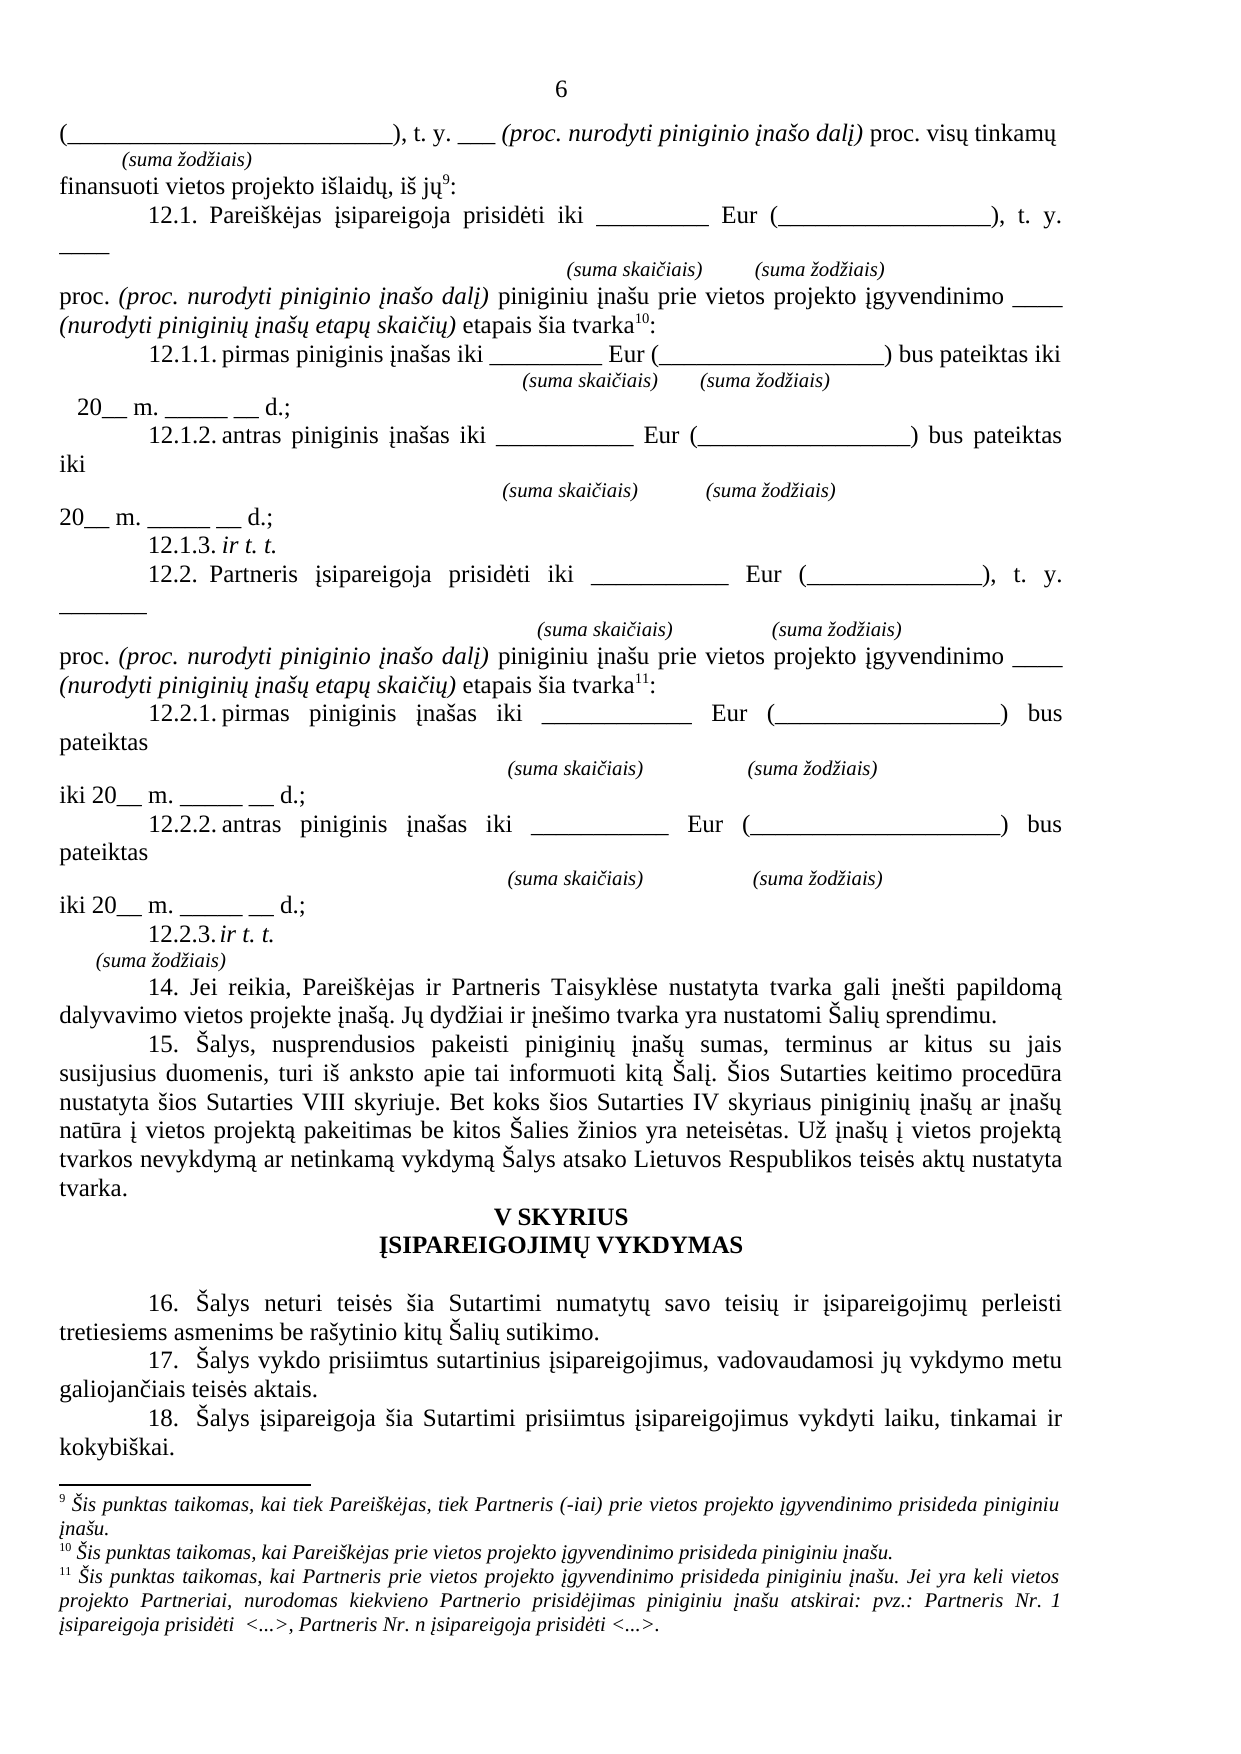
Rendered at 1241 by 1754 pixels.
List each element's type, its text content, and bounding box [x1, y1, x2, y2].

text 18. Šalys įsipareigoja šia Sutartimi prisiimtus įsipareigojimus vykdyti laiku, tinkamai ir kokybiškai. [59, 1403, 1063, 1461]
text 12.2. Partneris įsipareigoja prisidėti iki ___________ Eur (______________), t. y. _______ [59, 559, 1063, 617]
text 12.1. Pareiškėjas įsipareigoja prisidėti iki _________ Eur (_________________), t. y. ____ [59, 200, 1063, 257]
text proc. (proc. nurodyti piniginio įnašo dalį) piniginiu įnašu prie vietos projekto įgyvendinimo ____ (nurodyti piniginių įnašų etapų skaičių) etapais šia tvarka: [59, 281, 1063, 339]
text iki 20__ m. _____ __ d.; [59, 780, 1057, 809]
text (suma skaičiais) (suma žodžiais) [77, 866, 1057, 890]
text (suma žodžiais) [59, 948, 1063, 972]
text 20__ m. _____ __ d.; [77, 392, 1057, 420]
title 17. Šalys vykdo prisiimtus sutartinius įsipareigojimus, vadovaudamosi jų vykdymo metu galiojančiais teisės aktais. [59, 1346, 1063, 1403]
text 14. Jei reikia, Pareiškėjas ir Partneris Taisyklėse nustatyta tvarka gali įnešti papildomą dalyvavimo vietos projekte įnašą. Jų dydžiai ir įnešimo tvarka yra nustatomi Šalių sprendimu. [59, 972, 1063, 1029]
text 12.1.3. ir t. t. [59, 531, 1063, 559]
text (suma skaičiais) (suma žodžiais) [77, 367, 1057, 392]
text (suma skaičiais) (suma žodžiais) [77, 478, 1057, 502]
text (suma skaičiais) (suma žodžiais) [77, 617, 1057, 641]
text iki 20__ m. _____ __ d.; [59, 890, 1057, 919]
text (__________________________), t. y. ___ (proc. nurodyti piniginio įnašo dalį) proc. visų tinkamų [59, 118, 1063, 147]
text finansuoti vietos projekto išlaidų, iš jų: [59, 171, 1063, 200]
subtitle įsipareigojimų VYKDYMas [59, 1231, 1063, 1259]
text 12.1.2. antras piniginis įnašas iki ___________ Eur (_________________) bus pateiktas iki [59, 420, 1063, 478]
text 12.2.3. ir t. t. [59, 919, 1063, 948]
subtitle V SKYRIUS [59, 1202, 1063, 1231]
text proc. (proc. nurodyti piniginio įnašo dalį) piniginiu įnašu prie vietos projekto įgyvendinimo ____ (nurodyti piniginių įnašų etapų skaičių) etapais šia tvarka: [59, 641, 1063, 698]
text 15. Šalys, nusprendusios pakeisti piniginių įnašų sumas, terminus ar kitus su jais susijusius duomenis, turi iš anksto apie tai informuoti kitą Šalį. Šios Sutarties keitimo procedūra nustatyta šios Sutarties VIII skyriuje. Bet koks šios Sutarties IV skyriaus piniginių įnašų ar įnašų natūra į vietos projektą pakeitimas be kitos Šalies žinios yra neteisėtas. Už įnašų į vietos projektą tvarkos nevykdymą ar netinkamą vykdymą Šalys atsako Lietuvos Respublikos teisės aktų nustatyta tvarka. [59, 1029, 1063, 1202]
text (suma skaičiais) (suma žodžiais) [77, 756, 1057, 780]
text 12.1.1. pirmas piniginis įnašas iki _________ Eur (__________________) bus pateiktas iki [59, 339, 1063, 367]
text (suma žodžiais) [59, 147, 1063, 171]
list 16. Šalys neturi teisės šia Sutartimi numatytų savo teisių ir įsipareigojimų perleisti tretiesiems asmenims be rašytinio kitų Šalių sutikimo. [59, 1288, 1063, 1346]
text 12.2.1. pirmas piniginis įnašas iki ____________ Eur (__________________) bus pateiktas [59, 698, 1063, 756]
text (suma skaičiais) (suma žodžiais) [59, 257, 1063, 281]
text 20__ m. _____ __ d.; [59, 502, 1063, 531]
text 12.2.2. antras piniginis įnašas iki ___________ Eur (____________________) bus pateiktas [59, 809, 1063, 866]
